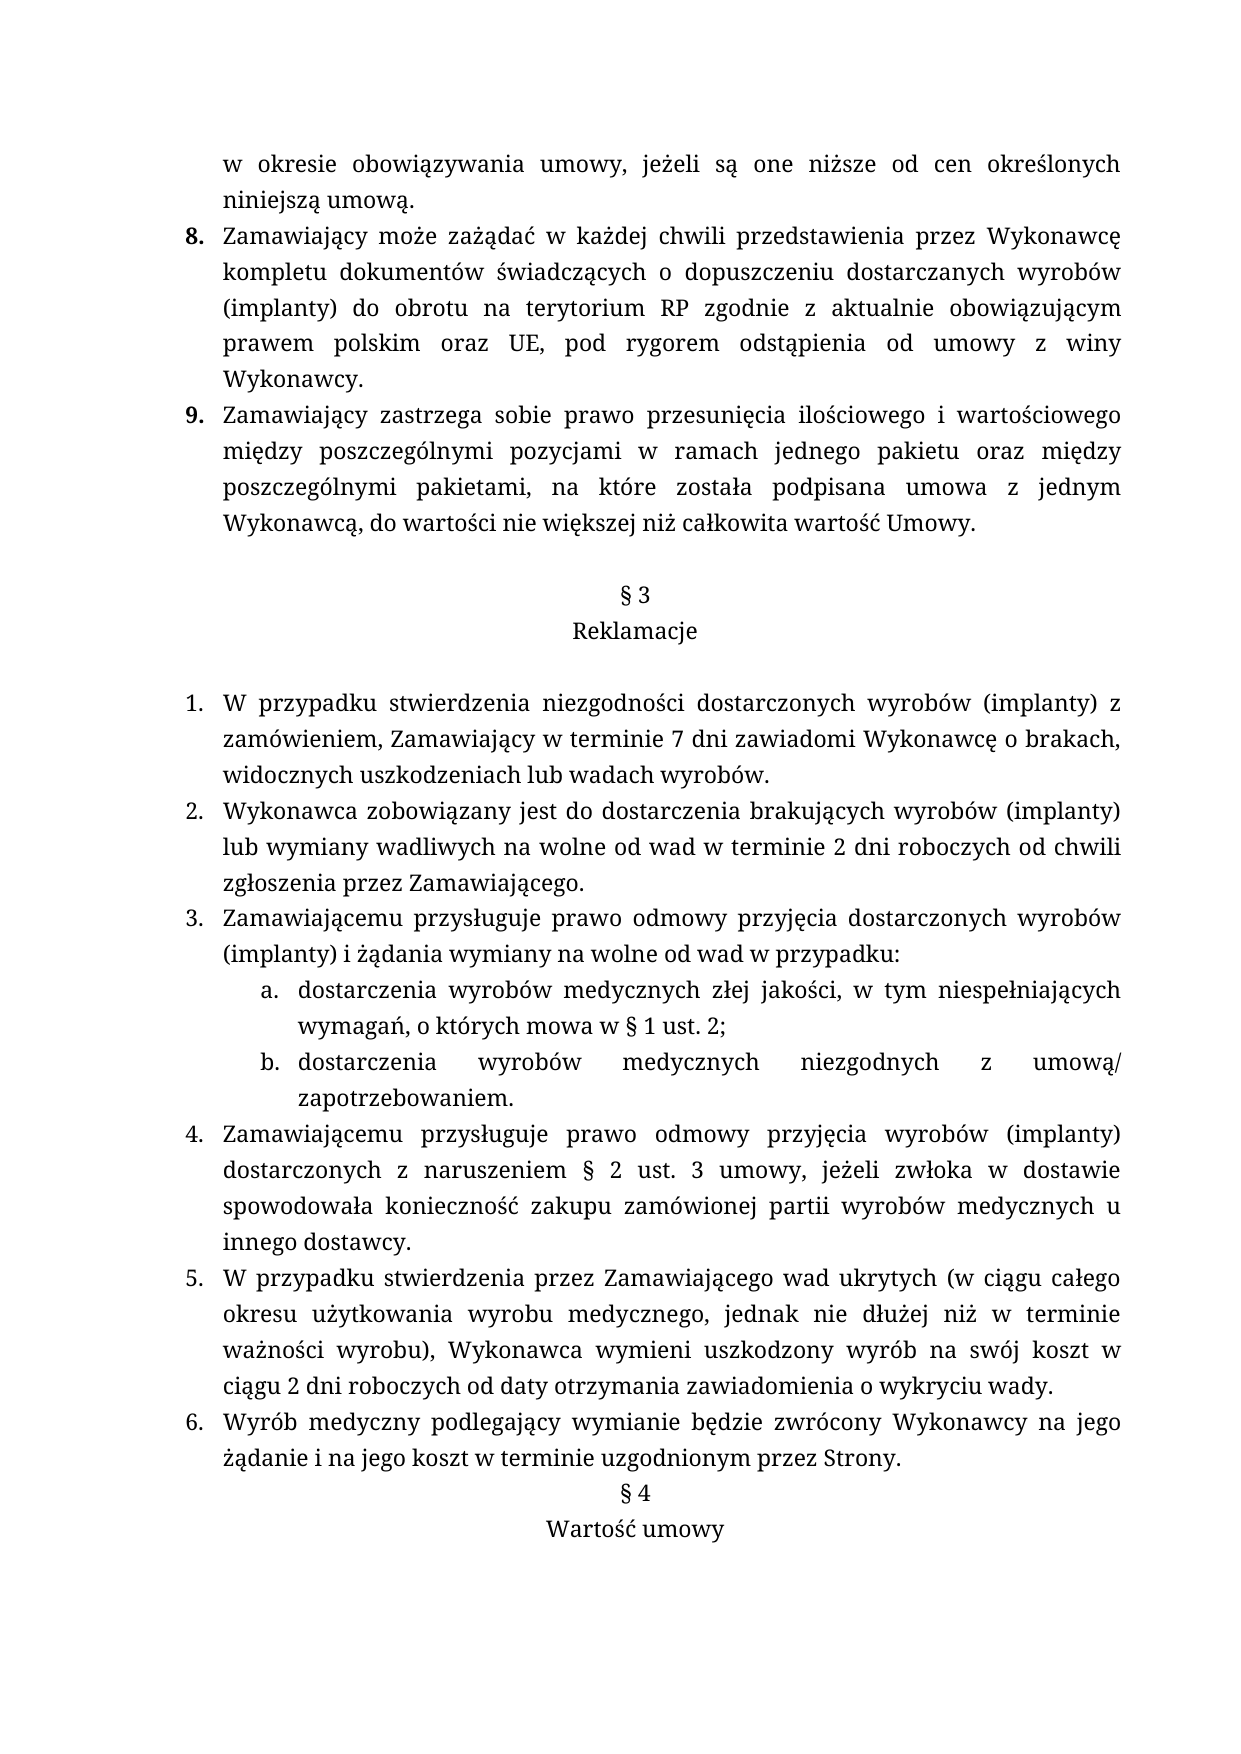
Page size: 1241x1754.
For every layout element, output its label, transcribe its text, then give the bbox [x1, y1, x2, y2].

list Zamawiającemu przysługuje prawo odmowy przyjęcia wyrobów (implanty) dostarczonych z naruszeniem § 2 ust. 3 umowy, jeżeli zwłoka w dostawie spowodowała konieczność zakupu zamówionej partii wyrobów medycznych u innego dostawcy. [185, 1118, 1122, 1257]
list Wyrób medyczny podlegający wymianie będzie zwrócony Wykonawcy na jego żądanie i na jego koszt w terminie uzgodnionym przez Strony. [185, 1406, 1122, 1473]
list Wykonawca zobowiązany jest do dostarczenia brakujących wyrobów (implanty) lub wymiany wadliwych na wolne od wad w terminie 2 dni roboczych od chwili zgłoszenia przez Zamawiającego. [185, 794, 1122, 898]
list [185, 148, 1122, 215]
list Wartość umowy [148, 1513, 1122, 1544]
list Zamawiającemu przysługuje prawo odmowy przyjęcia dostarczonych wyrobów (implanty) i żądania wymiany na wolne od wad w przypadku: [185, 902, 1122, 969]
list Zamawiający może zażądać w każdej chwili przedstawienia przez Wykonawcę kompletu dokumentów świadczących o dopuszczeniu dostarczanych wyrobów (implanty) do obrotu na terytorium RP zgodnie z aktualnie obowiązującym prawem polskim oraz UE, pod rygorem odstąpienia od umowy z winy Wykonawcy. [185, 219, 1122, 394]
list W przypadku stwierdzenia niezgodności dostarczonych wyrobów (implanty) z zamówieniem, Zamawiający w terminie 7 dni zawiadomi Wykonawcę o brakach, widocznych uszkodzeniach lub wadach wyrobów. [185, 687, 1122, 790]
list § 3 [148, 579, 1122, 610]
list W przypadku stwierdzenia przez Zamawiającego wad ukrytych (w ciągu całego okresu użytkowania wyrobu medycznego, jednak nie dłużej niż w terminie ważności wyrobu), Wykonawca wymieni uszkodzony wyrób na swój koszt w ciągu 2 dni roboczych od daty otrzymania zawiadomienia o wykryciu wady. [185, 1262, 1122, 1401]
list Reklamacje [148, 615, 1122, 646]
list dostarczenia wyrobów medycznych złej jakości, w tym niespełniających wymagań, o których mowa w § 1 ust. 2; [260, 974, 1122, 1041]
list dostarczenia wyrobów medycznych niezgodnych z umową/ zapotrzebowaniem. [260, 1046, 1122, 1113]
list § 4 [148, 1477, 1122, 1509]
list Zamawiający zastrzega sobie prawo przesunięcia ilościowego i wartościowego między poszczególnymi pozycjami w ramach jednego pakietu oraz między poszczególnymi pakietami, na które została podpisana umowa z jednym Wykonawcą, do wartości nie większej niż całkowita wartość Umowy. [185, 399, 1122, 538]
